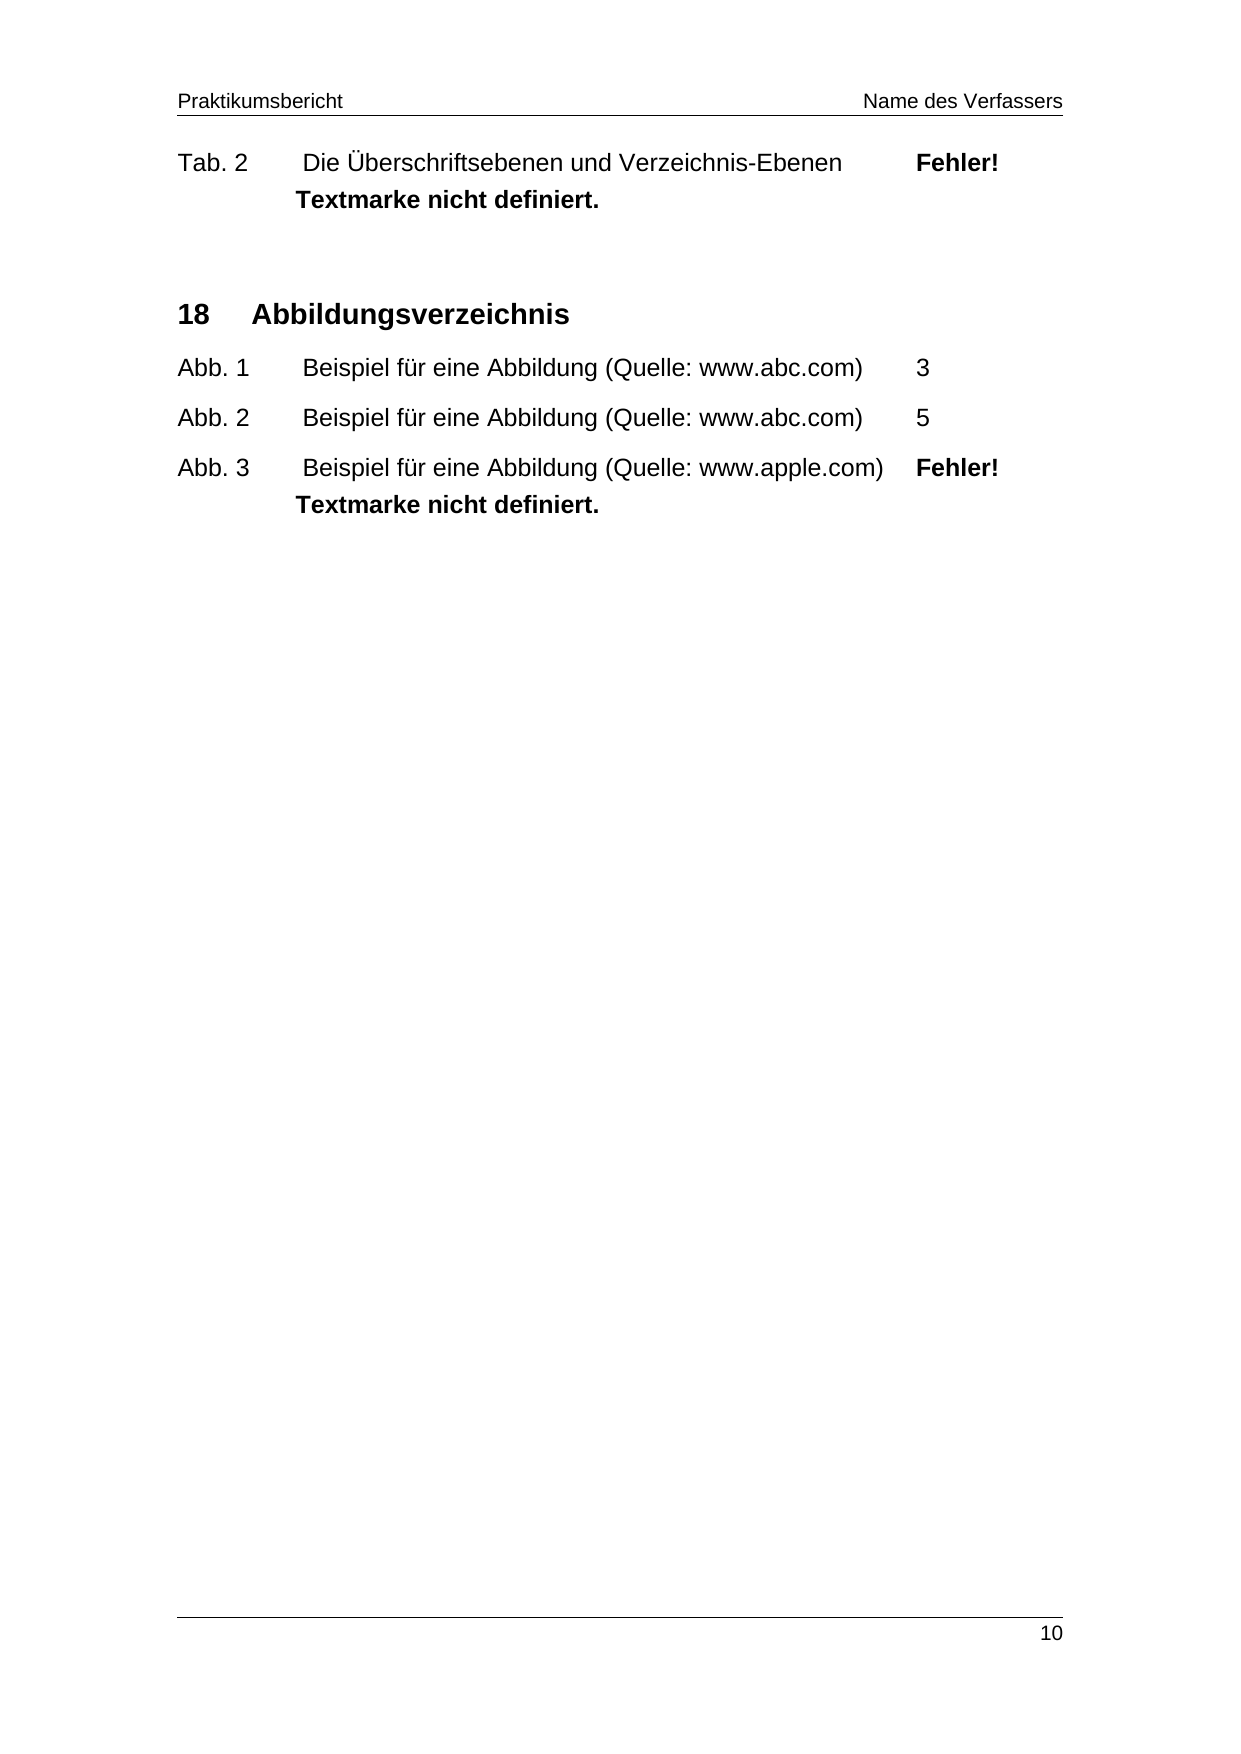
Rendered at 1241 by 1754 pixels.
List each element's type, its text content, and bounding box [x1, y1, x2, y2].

text Abb. 2 Beispiel für eine Abbildung (Quelle: www.abc.com) 5 [177, 403, 1063, 432]
subtitle Abbildungsverzeichnis [177, 297, 1063, 331]
text Abb. 1 Beispiel für eine Abbildung (Quelle: www.abc.com) 3 [177, 353, 1063, 382]
text Abb. 3 Beispiel für eine Abbildung (Quelle: www.apple.com) Fehler! Textmarke nicht definiert. [177, 453, 1063, 519]
text Tab. 2 Die Überschriftsebenen und Verzeichnis-Ebenen Fehler! Textmarke nicht definiert. [177, 148, 1063, 214]
